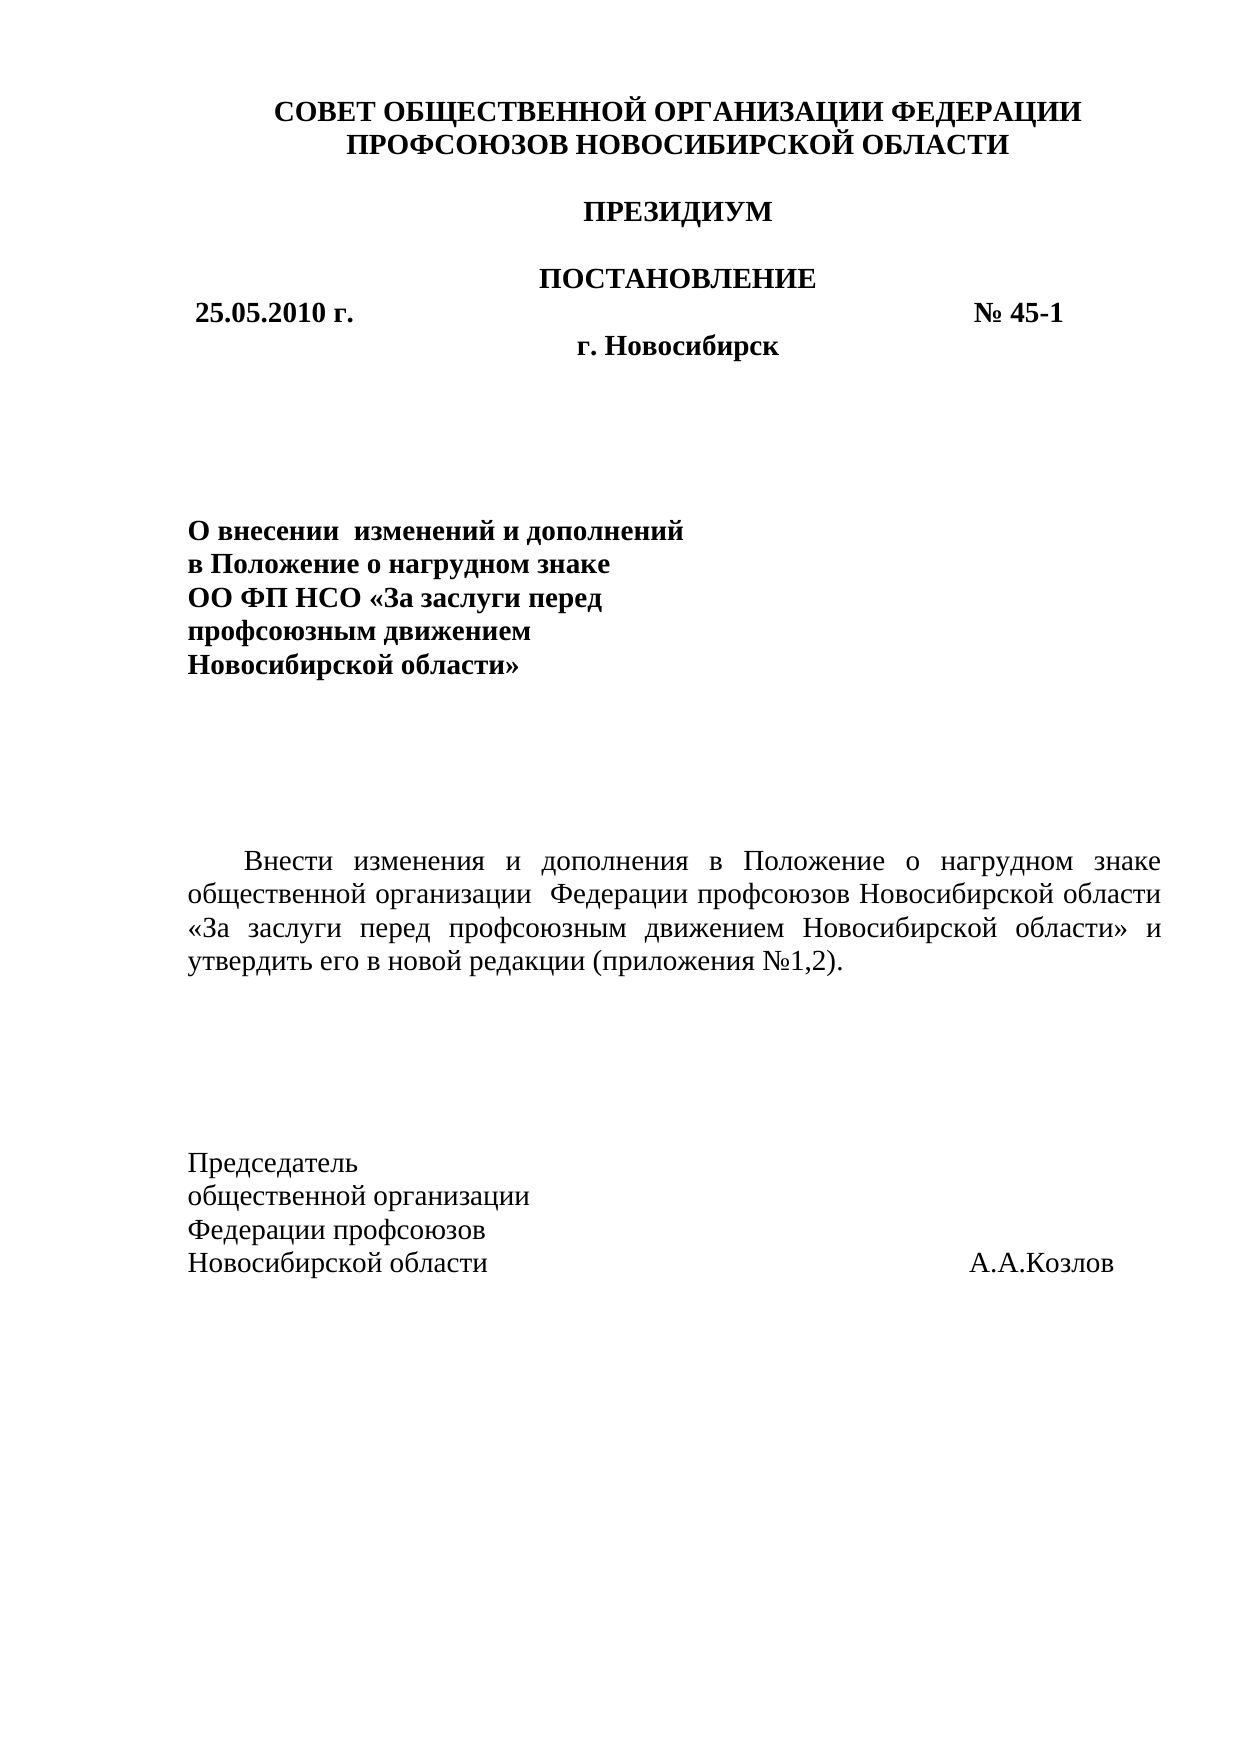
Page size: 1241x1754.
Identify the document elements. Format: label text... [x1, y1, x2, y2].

text Федерации профсоюзов [187, 1212, 1162, 1245]
text Новосибирской области А.А.Козлов [187, 1245, 1162, 1279]
text СОВЕТ ОБЩЕСТВЕННОЙ ОРГАНИЗАЦИИ ФЕДЕРАЦИИ ПРОФСОЮЗОВ НОВОСИБИРСКОЙ ОБЛАСТИ [187, 94, 1168, 161]
text ОО ФП НСО «За заслуги перед [187, 580, 1163, 613]
text г. Новосибирск [187, 328, 1168, 362]
text О внесении изменений и дополнений [187, 513, 1162, 546]
text ПОСТАНОВЛЕНИЕ [187, 261, 1168, 295]
text профсоюзным движением [187, 613, 1163, 647]
text 25.05.2010 г. № 45-1 [187, 295, 1148, 328]
text в Положение о нагрудном знаке [187, 546, 1162, 580]
text Новосибирской области» [187, 647, 1163, 681]
text общественной организации [187, 1178, 1162, 1212]
text Председатель [187, 1145, 1162, 1178]
text ПРЕЗИДИУМ [187, 194, 1168, 228]
text Внести изменения и дополнения в Положение о нагрудном знаке общественной организации Федерации профсоюзов Новосибирской области «За заслуги перед профсоюзным движением Новосибирской области» и утвердить его в новой редакции (приложения №1,2). [187, 843, 1162, 977]
